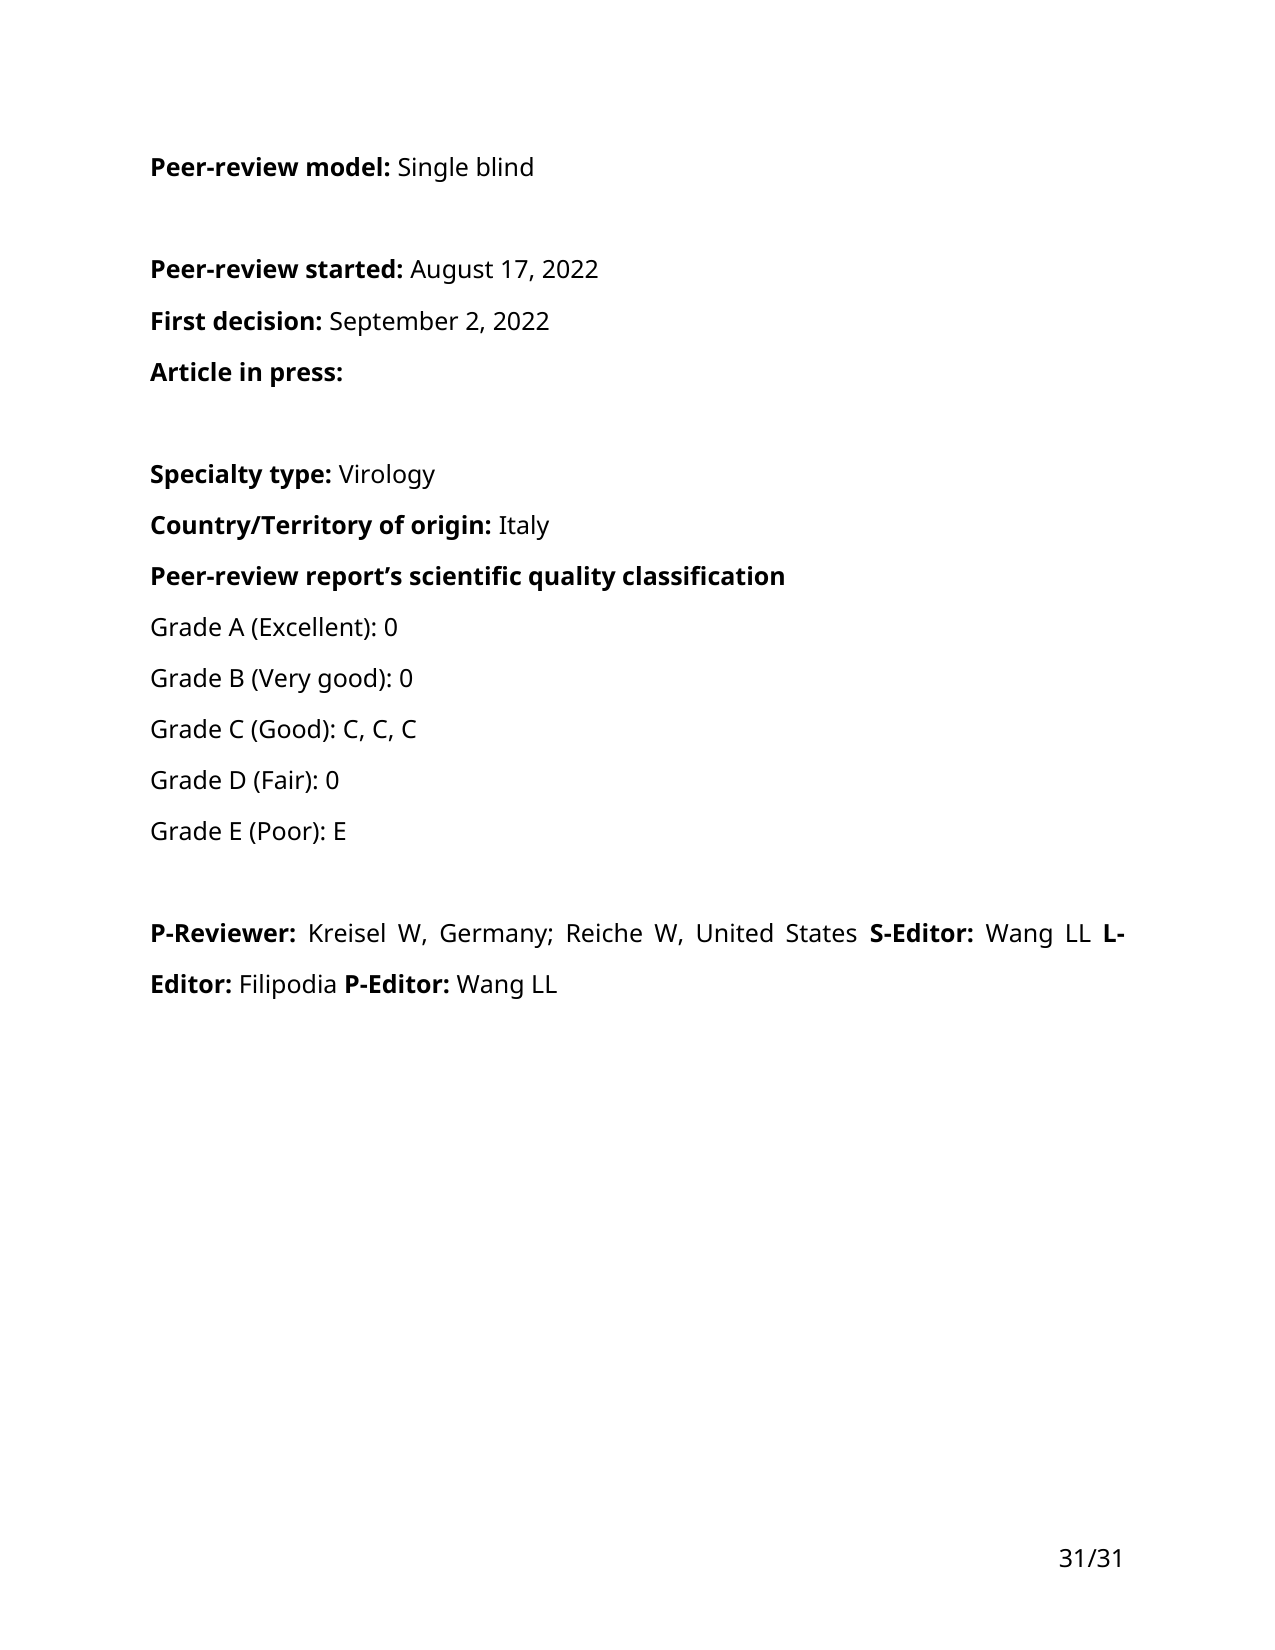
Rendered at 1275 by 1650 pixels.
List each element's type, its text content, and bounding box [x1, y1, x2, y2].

text Grade D (Fair): 0 [150, 762, 1125, 797]
text Grade E (Poor): E [150, 813, 1125, 848]
text Specialty type: Virology [150, 456, 1125, 490]
text Grade B (Very good): 0 [150, 660, 1125, 694]
text Peer-review report’s scientific quality classification [150, 558, 1125, 592]
text Article in press: [150, 354, 1125, 388]
text Grade C (Good): C, C, C [150, 711, 1125, 746]
text First decision: September 2, 2022 [150, 303, 1125, 337]
text Peer-review started: August 17, 2022 [150, 252, 1125, 286]
text Country/Territory of origin: Italy [150, 507, 1125, 541]
text Peer-review model: Single blind [150, 150, 1125, 184]
text P-Reviewer: Kreisel W, Germany; Reiche W, United States S-Editor: Wang LL L-Editor: Filipodia P-Editor: Wang LL [150, 916, 1125, 1001]
text Grade A (Excellent): 0 [150, 609, 1125, 643]
